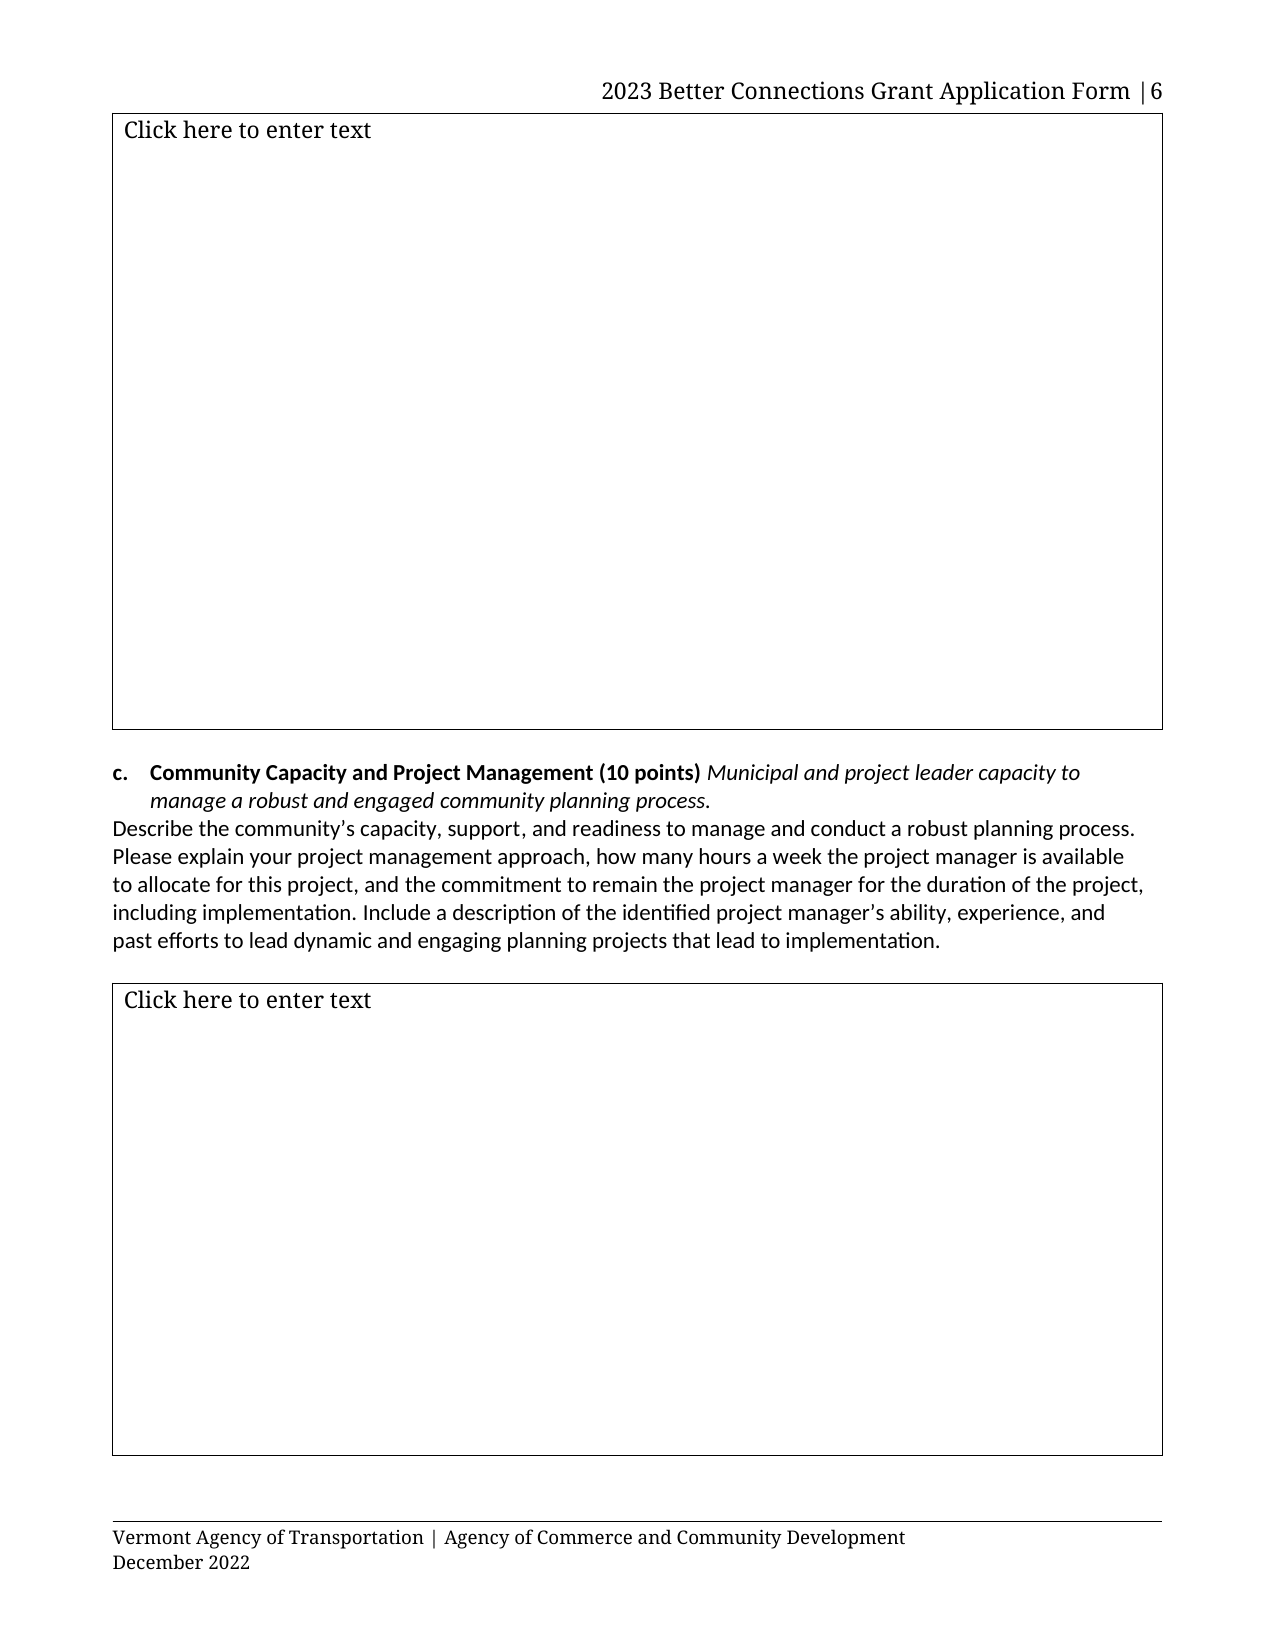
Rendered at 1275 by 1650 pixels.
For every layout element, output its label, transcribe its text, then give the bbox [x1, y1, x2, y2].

list Community Capacity and Project Management (10 points) Municipal and project leader capacity to manage a robust and engaged community planning process. [112, 758, 1151, 814]
text Describe the community’s capacity, support, and readiness to manage and conduct a robust planning process. Please explain your project management approach, how many hours a week the project manager is available to allocate for this project, and the commitment to remain the project manager for the duration of the project, including implementation. Include a description of the identified project manager’s ability, experience, and past efforts to lead dynamic and engaging planning projects that lead to implementation. [112, 814, 1150, 954]
